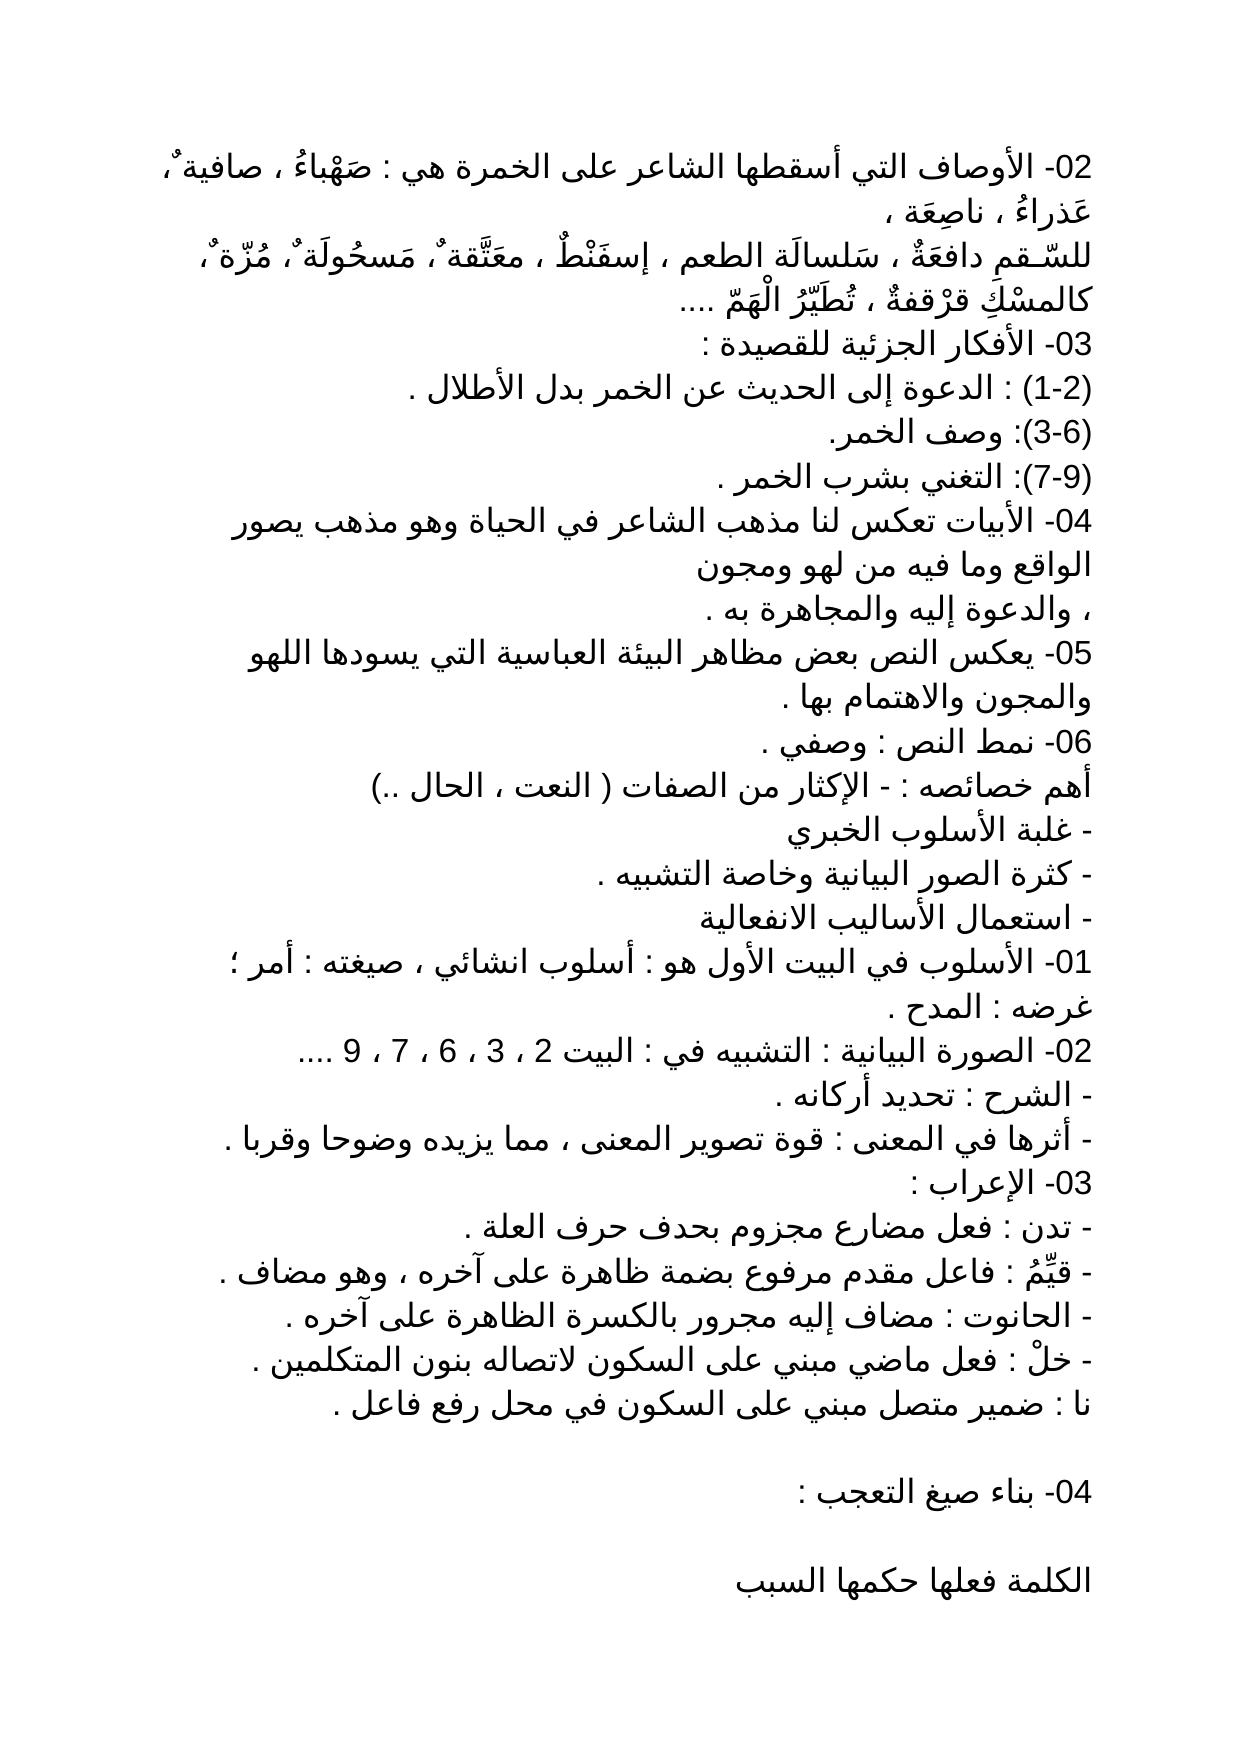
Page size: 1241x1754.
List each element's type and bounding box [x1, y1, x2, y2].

text [148, 148, 1093, 1599]
